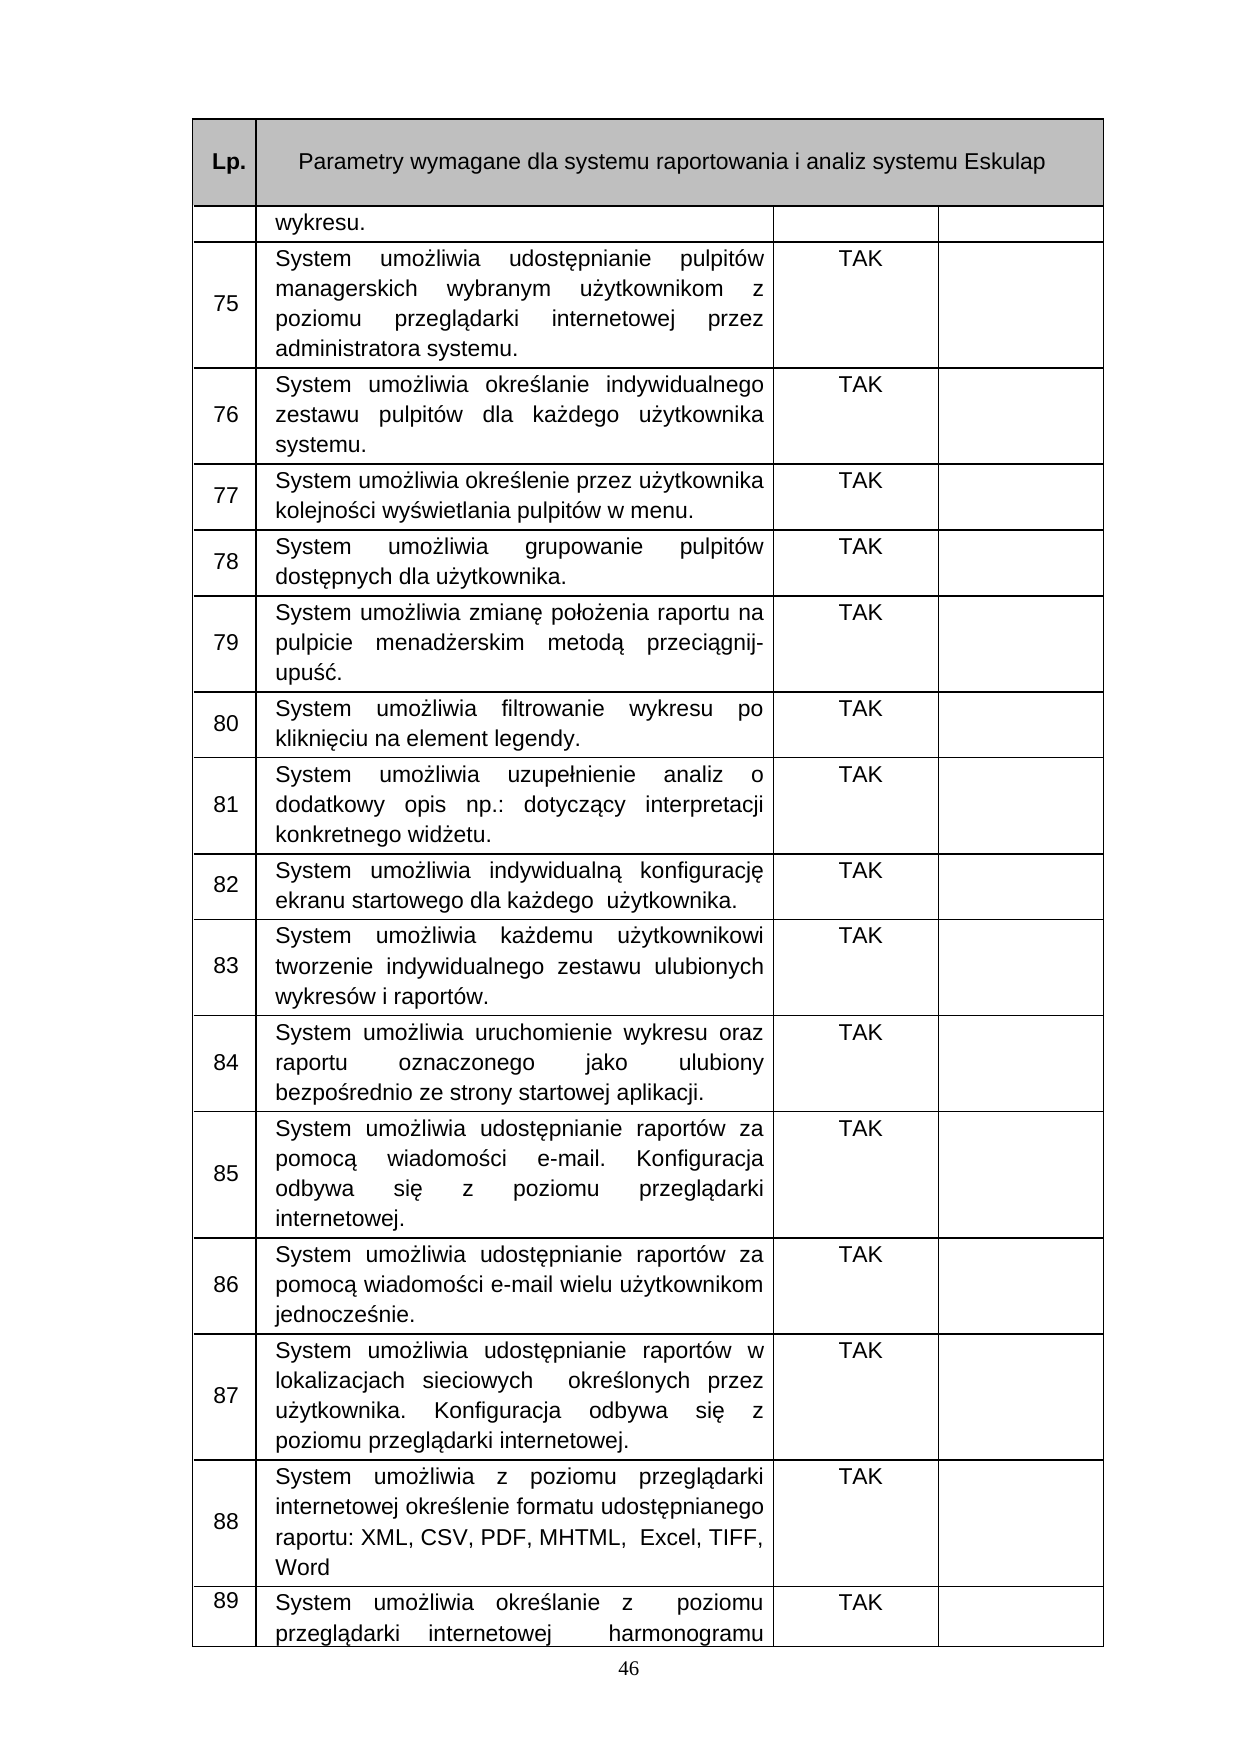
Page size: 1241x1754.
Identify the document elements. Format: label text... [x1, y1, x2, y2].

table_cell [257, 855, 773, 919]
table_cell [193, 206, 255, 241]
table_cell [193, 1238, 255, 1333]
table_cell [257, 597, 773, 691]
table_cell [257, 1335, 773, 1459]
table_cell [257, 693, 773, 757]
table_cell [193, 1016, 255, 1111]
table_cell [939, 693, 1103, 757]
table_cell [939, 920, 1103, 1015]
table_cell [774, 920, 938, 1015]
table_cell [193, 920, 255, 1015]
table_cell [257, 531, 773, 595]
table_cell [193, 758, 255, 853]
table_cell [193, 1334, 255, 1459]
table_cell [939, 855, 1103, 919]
table_header Parametry wymagane dla systemu raportowania i analiz systemu Eskulap [257, 120, 1103, 205]
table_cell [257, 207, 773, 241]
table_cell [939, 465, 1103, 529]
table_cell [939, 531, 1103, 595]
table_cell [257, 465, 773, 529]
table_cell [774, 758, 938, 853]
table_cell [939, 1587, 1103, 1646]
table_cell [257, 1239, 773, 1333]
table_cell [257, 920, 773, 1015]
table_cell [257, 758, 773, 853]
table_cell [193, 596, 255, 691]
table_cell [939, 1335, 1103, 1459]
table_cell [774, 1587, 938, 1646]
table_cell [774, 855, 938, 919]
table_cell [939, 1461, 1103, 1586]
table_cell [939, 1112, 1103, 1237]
table_header Lp. [193, 120, 255, 205]
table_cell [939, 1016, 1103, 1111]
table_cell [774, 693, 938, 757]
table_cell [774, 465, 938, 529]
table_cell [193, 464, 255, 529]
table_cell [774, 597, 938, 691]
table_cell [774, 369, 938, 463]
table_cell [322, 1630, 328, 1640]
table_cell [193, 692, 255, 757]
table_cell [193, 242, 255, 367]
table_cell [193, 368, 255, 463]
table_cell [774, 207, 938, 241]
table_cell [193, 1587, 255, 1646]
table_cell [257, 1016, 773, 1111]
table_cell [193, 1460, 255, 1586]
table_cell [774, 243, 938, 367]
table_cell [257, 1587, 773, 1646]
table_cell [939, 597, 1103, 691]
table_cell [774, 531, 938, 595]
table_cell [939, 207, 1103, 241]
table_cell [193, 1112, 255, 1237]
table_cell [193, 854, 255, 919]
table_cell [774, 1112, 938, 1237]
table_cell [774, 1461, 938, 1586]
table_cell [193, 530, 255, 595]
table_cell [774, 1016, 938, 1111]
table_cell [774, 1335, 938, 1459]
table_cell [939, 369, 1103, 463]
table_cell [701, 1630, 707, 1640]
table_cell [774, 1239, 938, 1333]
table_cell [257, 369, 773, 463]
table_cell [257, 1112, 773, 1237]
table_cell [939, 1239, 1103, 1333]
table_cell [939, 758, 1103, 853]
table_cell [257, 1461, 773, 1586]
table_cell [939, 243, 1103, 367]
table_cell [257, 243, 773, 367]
